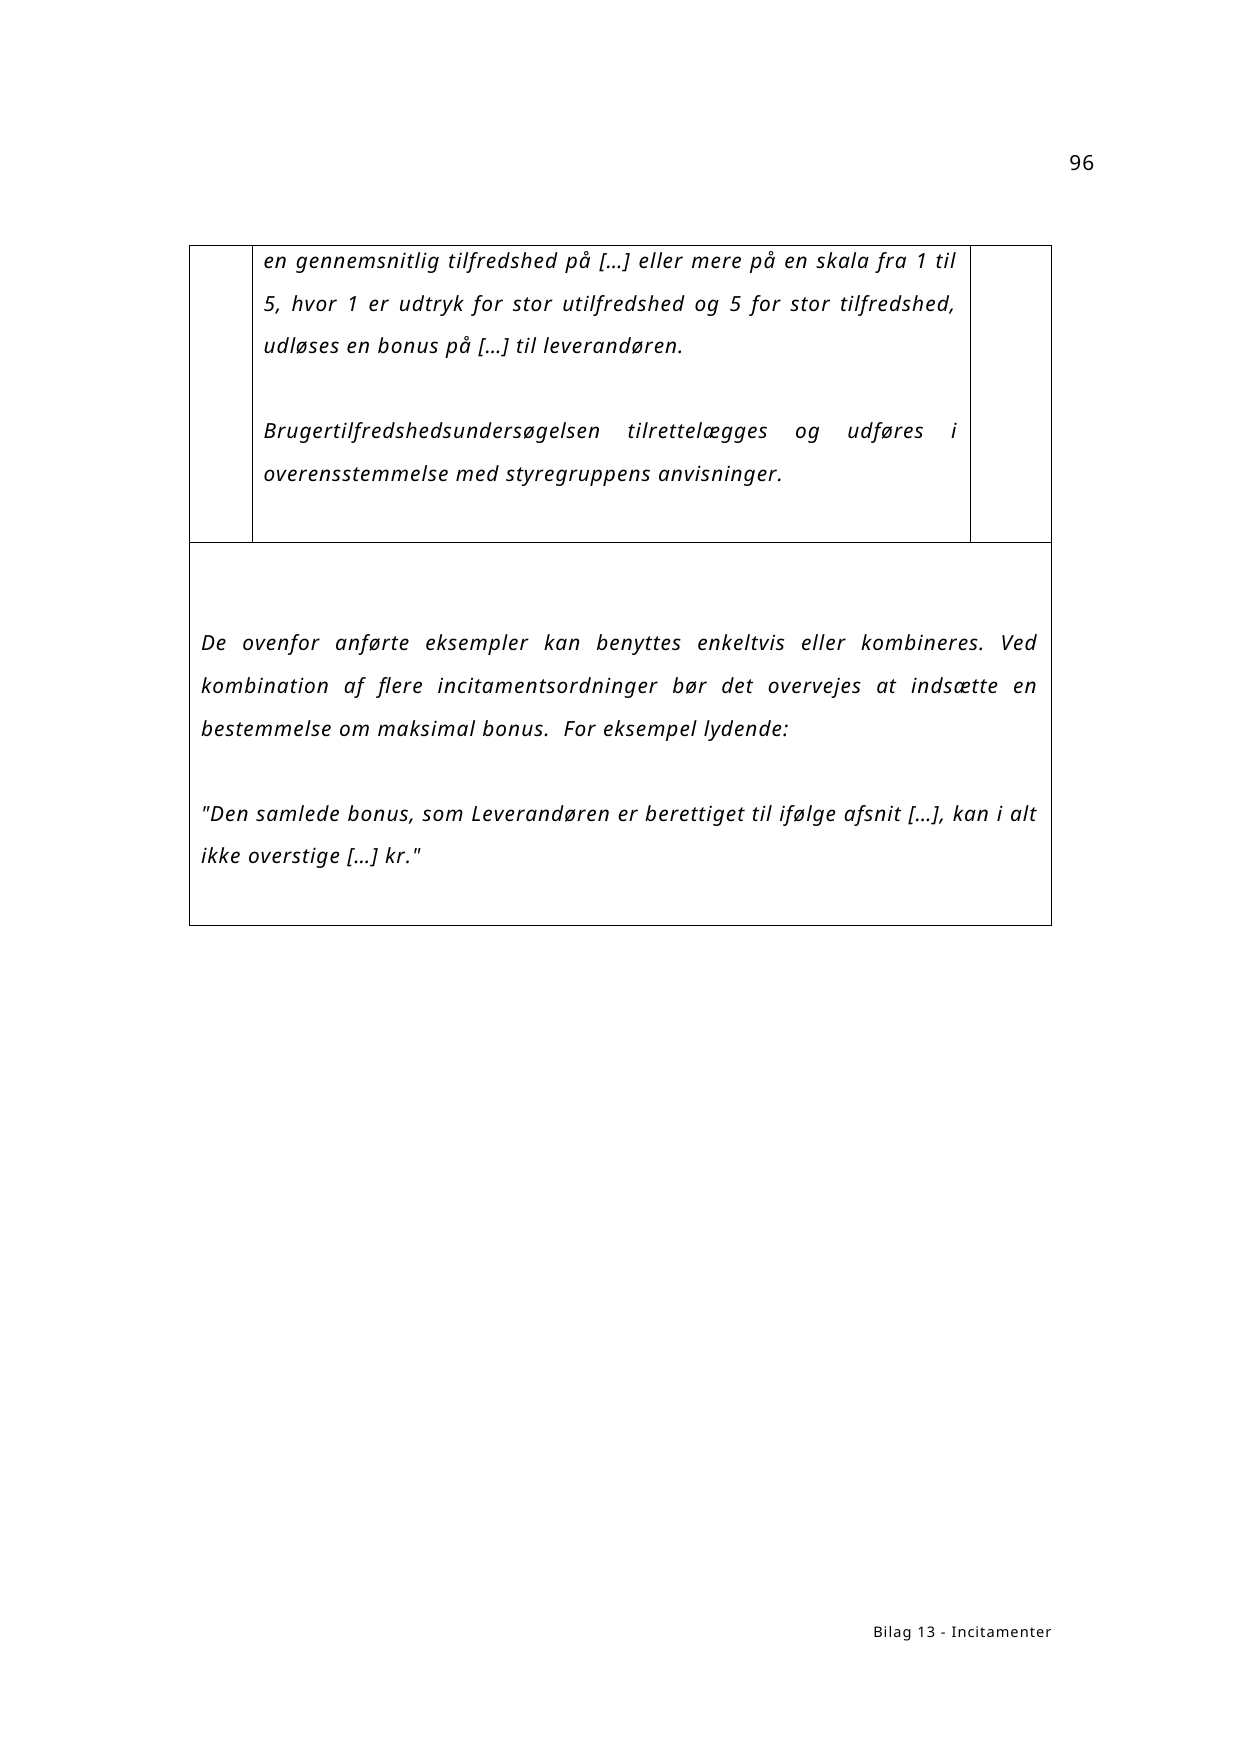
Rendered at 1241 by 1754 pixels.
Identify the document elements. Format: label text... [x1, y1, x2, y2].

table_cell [253, 246, 970, 542]
table_cell [190, 246, 252, 542]
table_cell De ovenfor anførte eksempler kan benyttes enkeltvis eller kombineres. Ved kombination af flere incitamentsordninger bør det overvejes at indsætte en bestemmelse om maksimal bonus. For eksempel lydende: "Den samlede bonus, som Leverandøren er berettiget til ifølge afsnit […], kan i alt ikke overstige […] kr." [190, 543, 1051, 924]
table_cell [971, 246, 1051, 542]
